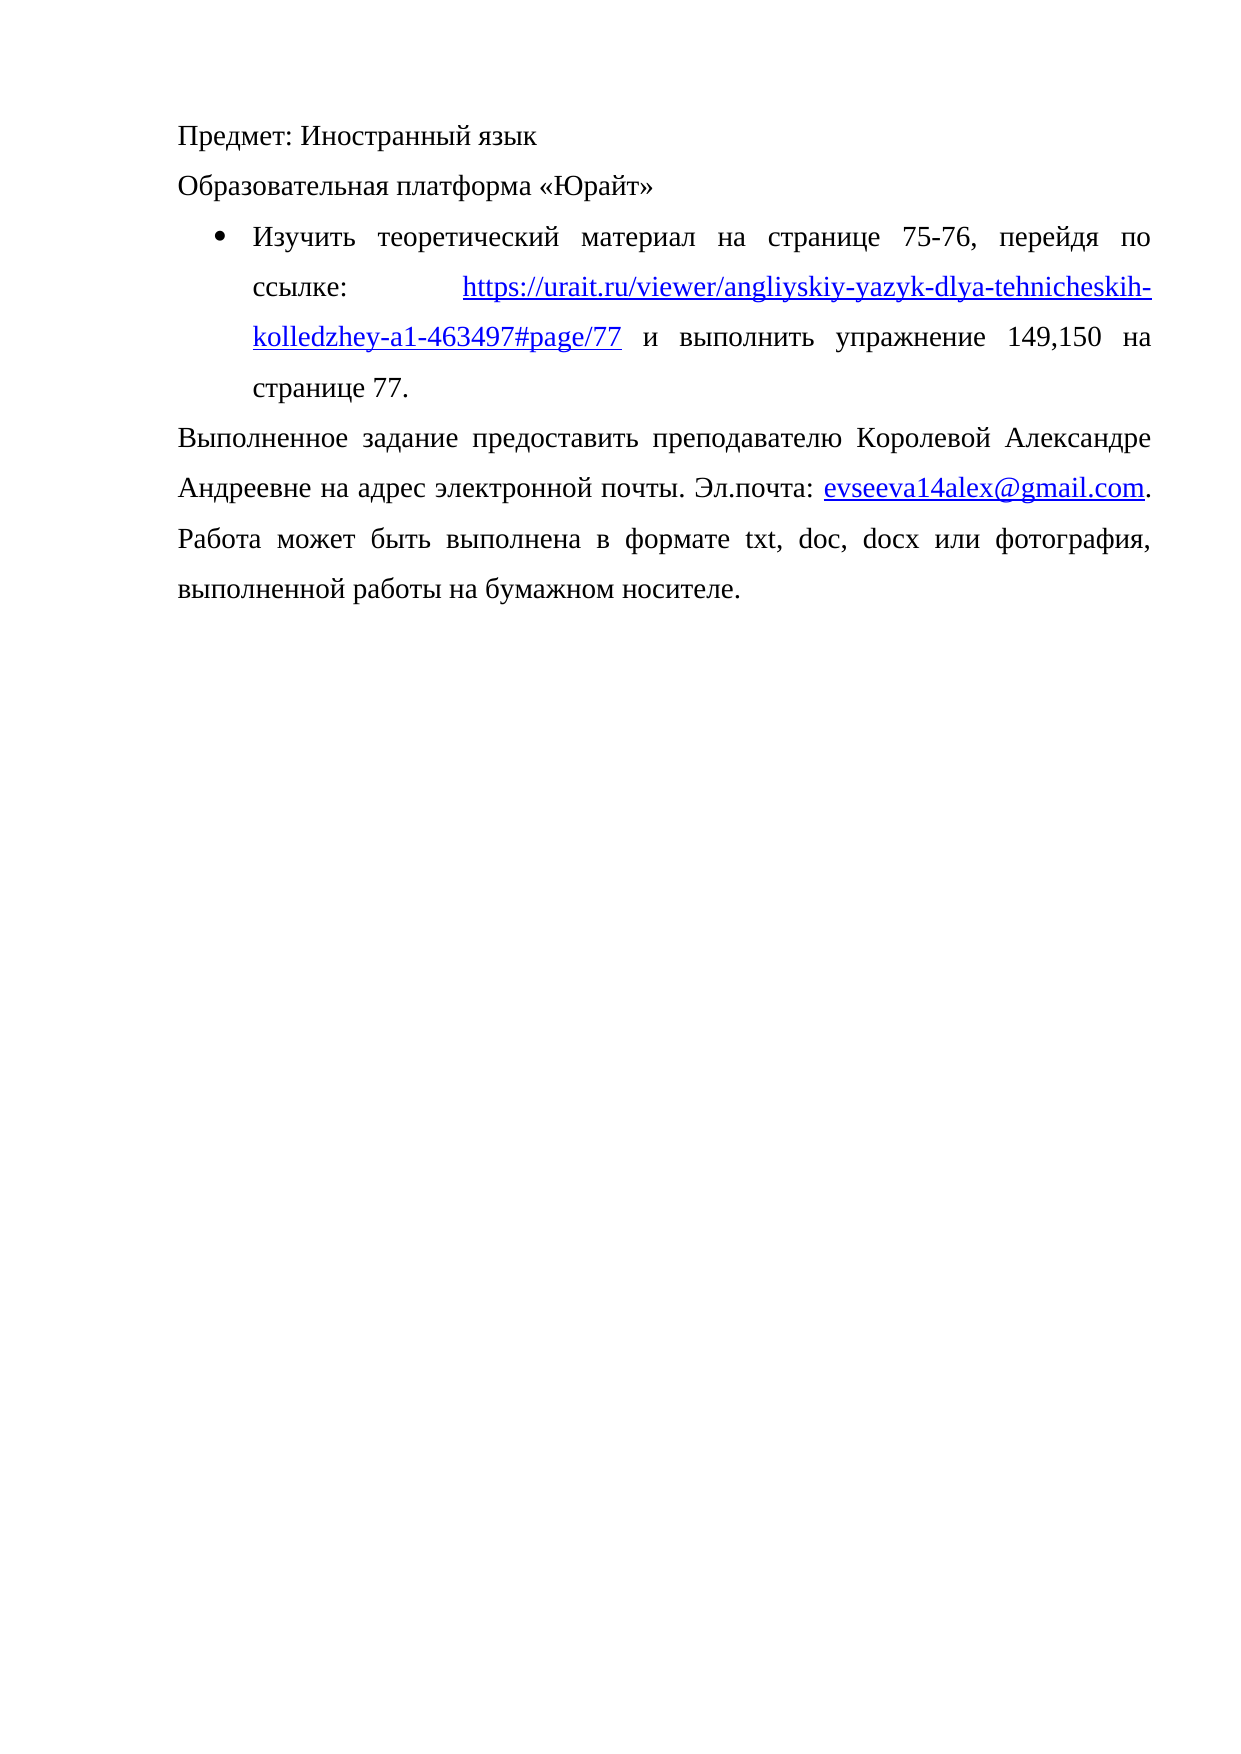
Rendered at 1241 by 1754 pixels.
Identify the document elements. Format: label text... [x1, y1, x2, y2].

text Выполненное задание предоставить преподавателю Королевой Александре Андреевне на адрес электронной почты. Эл.почта: evseeva14alex@gmail.com. Работа может быть выполнена в формате txt, doc, docx или фотография, выполненной работы на бумажном носителе. [177, 420, 1152, 604]
text Предмет: Иностранный язык [177, 118, 1152, 152]
text Образовательная платформа «Юрайт» [177, 168, 1152, 202]
list Изучить теоретический материал на странице 75-76, перейдя по ссылке: https://urait.ru/viewer/angliyskiy-yazyk-dlya-tehnicheskih-kolledzhey-a1-463497#page/77 и выполнить упражнение 149,150 на странице 77. [215, 219, 1152, 403]
